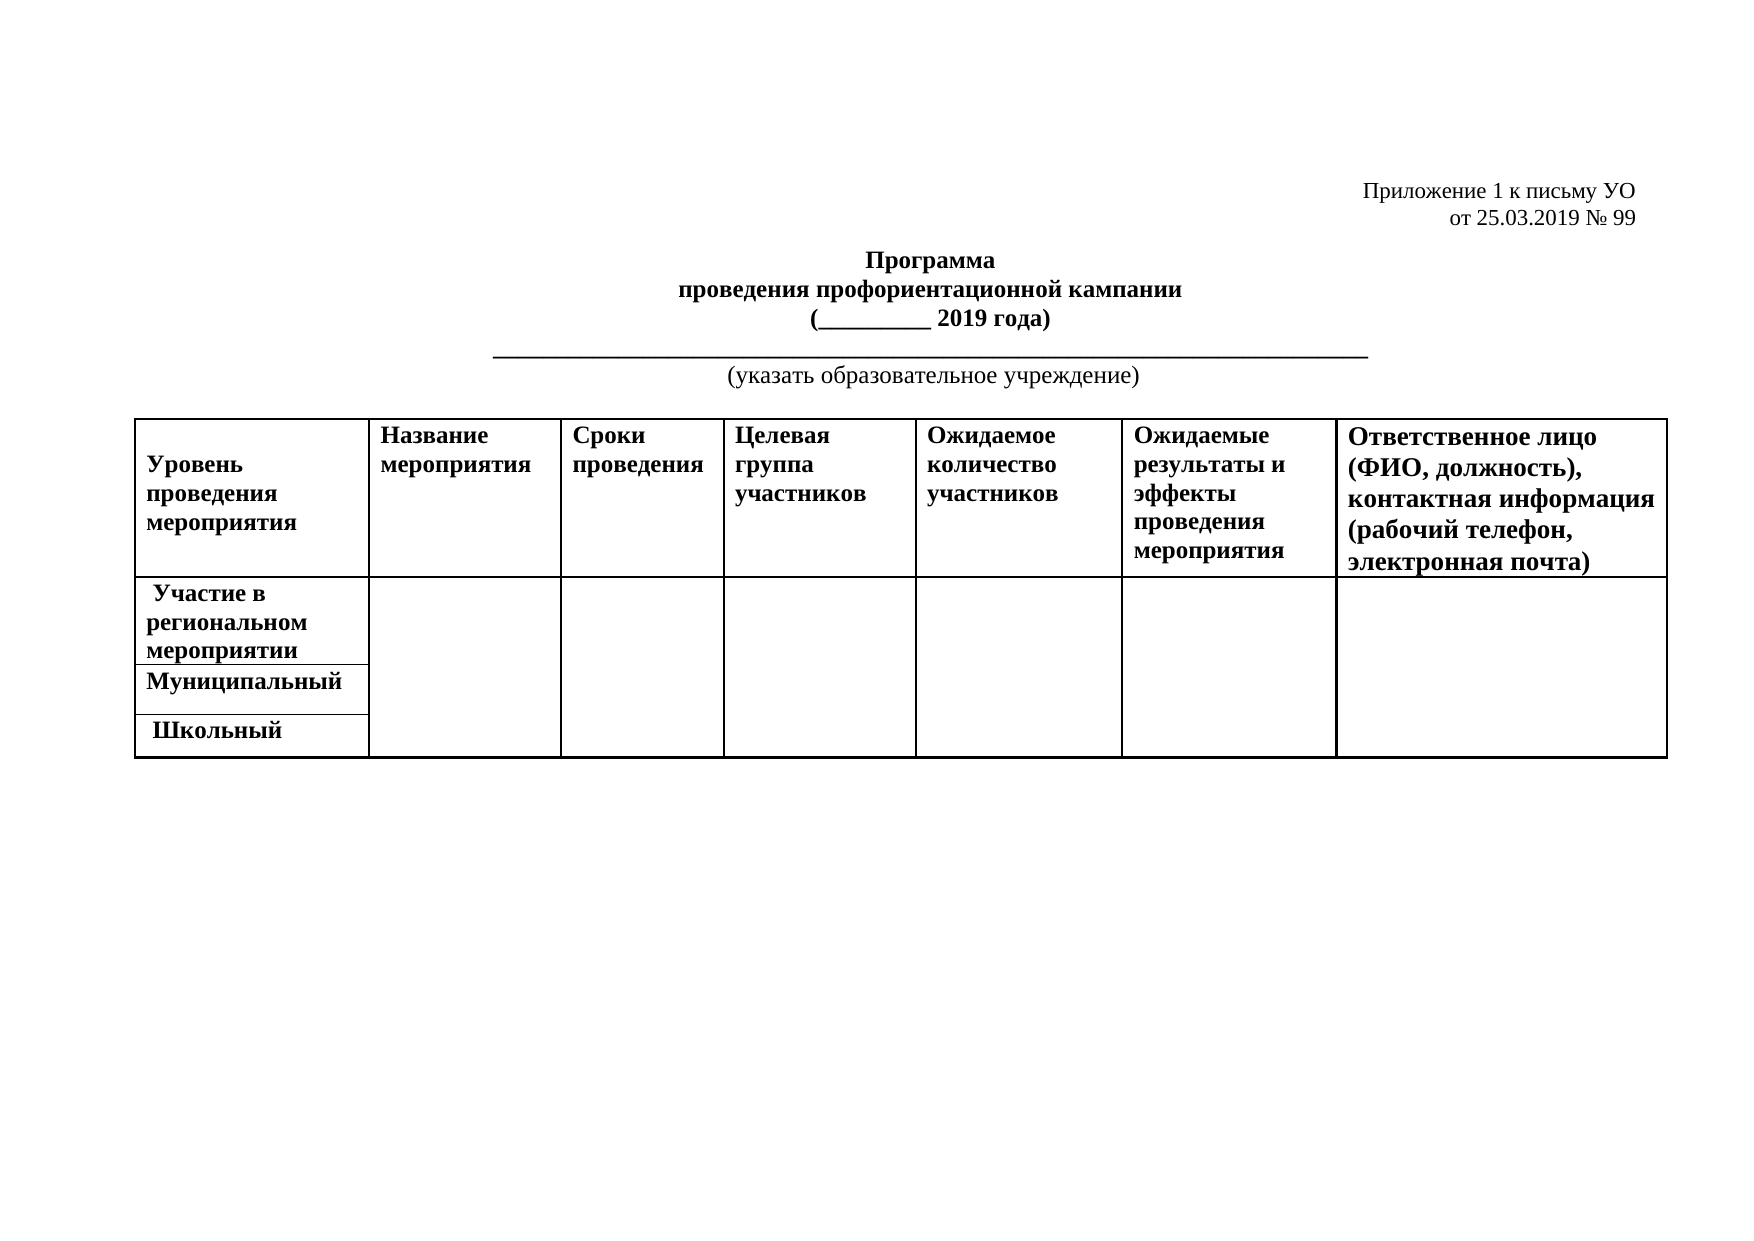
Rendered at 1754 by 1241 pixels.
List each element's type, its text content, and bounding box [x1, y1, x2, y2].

table_header Программа проведения профориентационной кампании (_________ 2019 года) ______________________________________________________________________ (указать образовательное учреждение) [118, 230, 1683, 774]
text от 25.03.2019 № 99 [118, 203, 1636, 230]
text Приложение 1 к письму УО [118, 177, 1636, 203]
